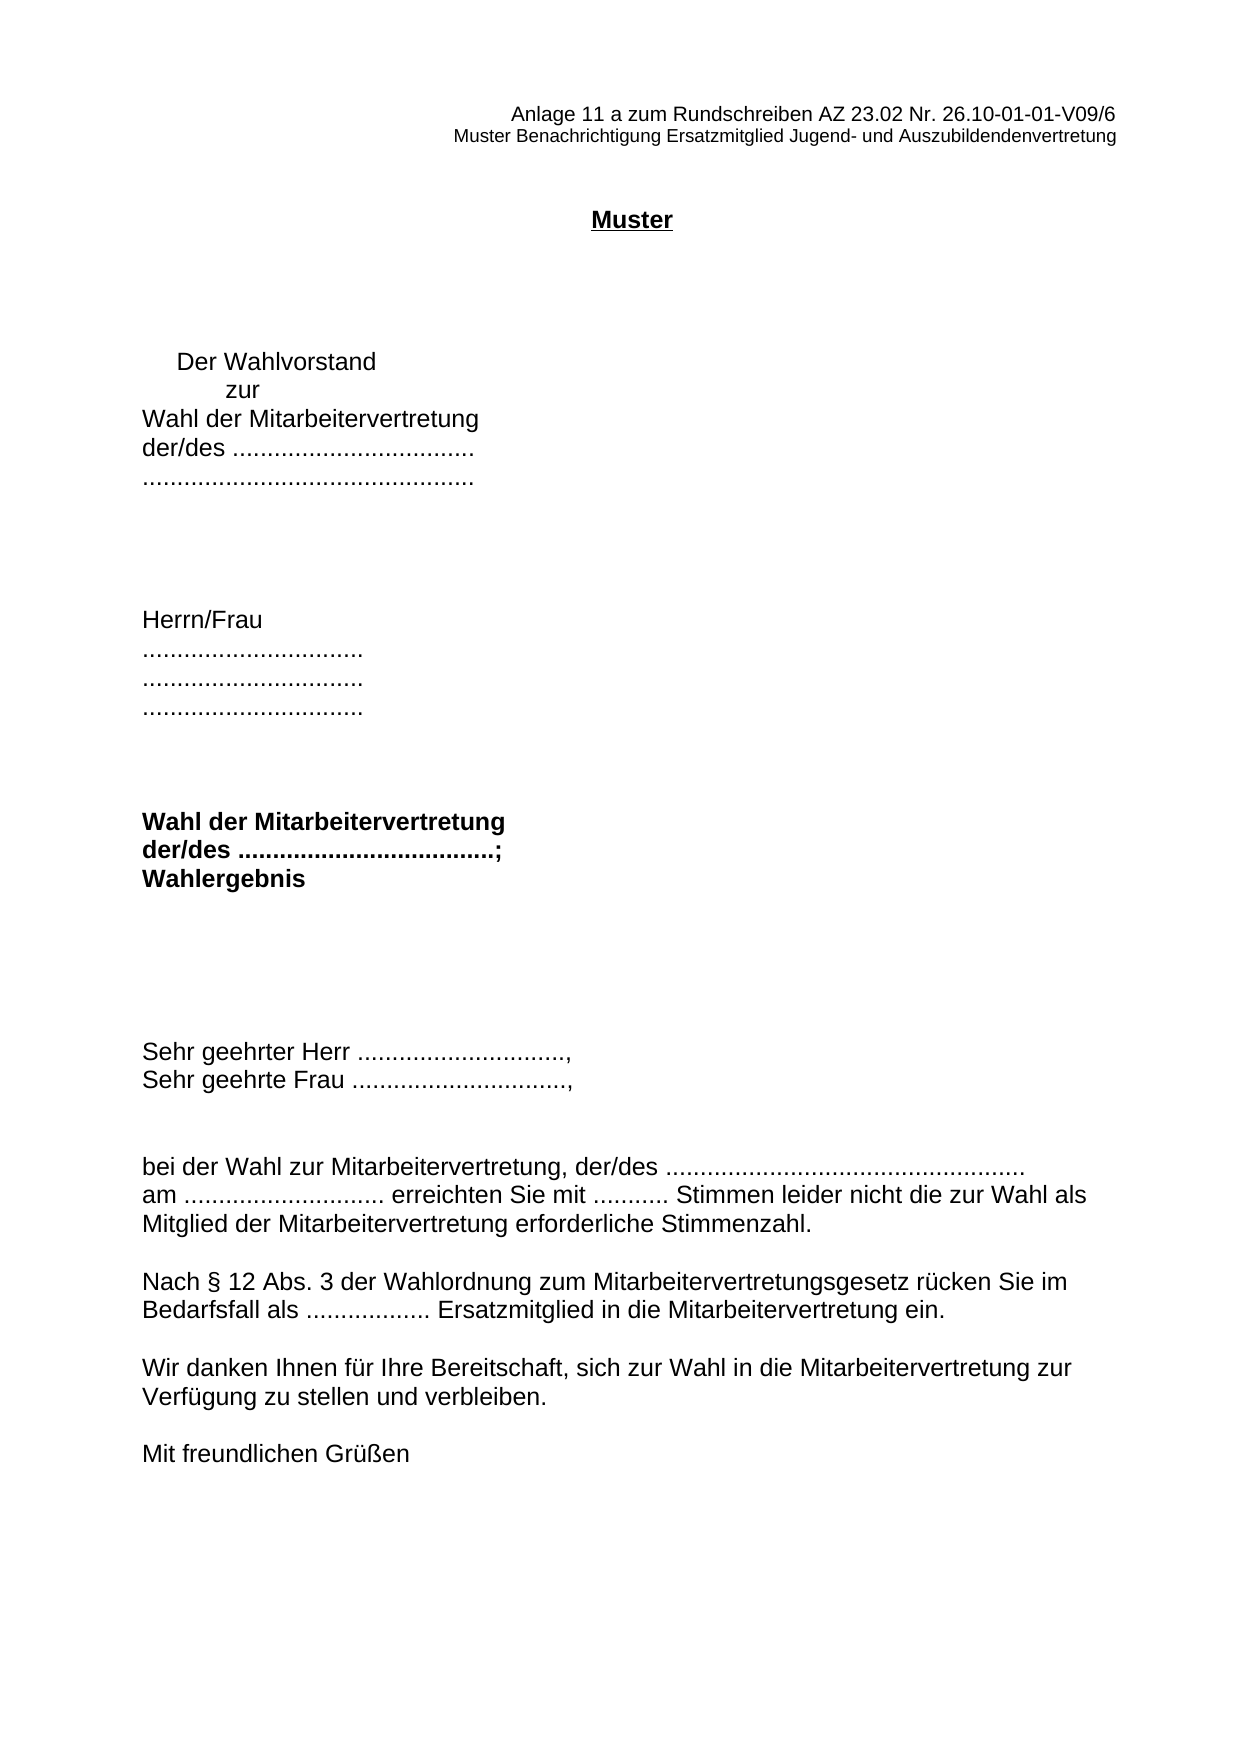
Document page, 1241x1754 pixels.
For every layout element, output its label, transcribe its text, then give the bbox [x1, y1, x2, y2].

text Wahlergebnis [142, 864, 1122, 893]
text Herrn/Frau [142, 605, 1122, 634]
text ................................ [142, 634, 1122, 663]
text Mit freundlichen Grüßen [142, 1439, 1122, 1468]
text der/des ................................... [142, 433, 1122, 462]
text ................................ [142, 663, 1122, 692]
text bei der Wahl zur Mitarbeitervertretung, der/des .................................................... am ............................. erreichten Sie mit ........... Stimmen leider nicht die zur Wahl als Mitglied der Mitarbeitervertretung erforderliche Stimmenzahl. [142, 1152, 1122, 1238]
text Muster [142, 205, 1122, 234]
text Der Wahlvorstand [142, 347, 1122, 375]
text Sehr geehrte Frau ..............................., [142, 1065, 1122, 1094]
text Nach § 12 Abs. 3 der Wahlordnung zum Mitarbeitervertretungsgesetz rücken Sie im Bedarfsfall als .................. Ersatzmitglied in die Mitarbeitervertretung ein. [142, 1267, 1122, 1324]
text ................................ [142, 692, 1122, 720]
text Sehr geehrter Herr .............................., [142, 1037, 1122, 1065]
text Wahl der Mitarbeitervertretung [142, 807, 1122, 835]
text Wahl der Mitarbeitervertretung [142, 404, 1122, 433]
text ................................................ [142, 462, 1122, 490]
text der/des .....................................; [142, 835, 1122, 864]
text zur [142, 375, 1122, 404]
text Wir danken Ihnen für Ihre Bereitschaft, sich zur Wahl in die Mitarbeitervertretung zur Verfügung zu stellen und verbleiben. [142, 1353, 1122, 1410]
